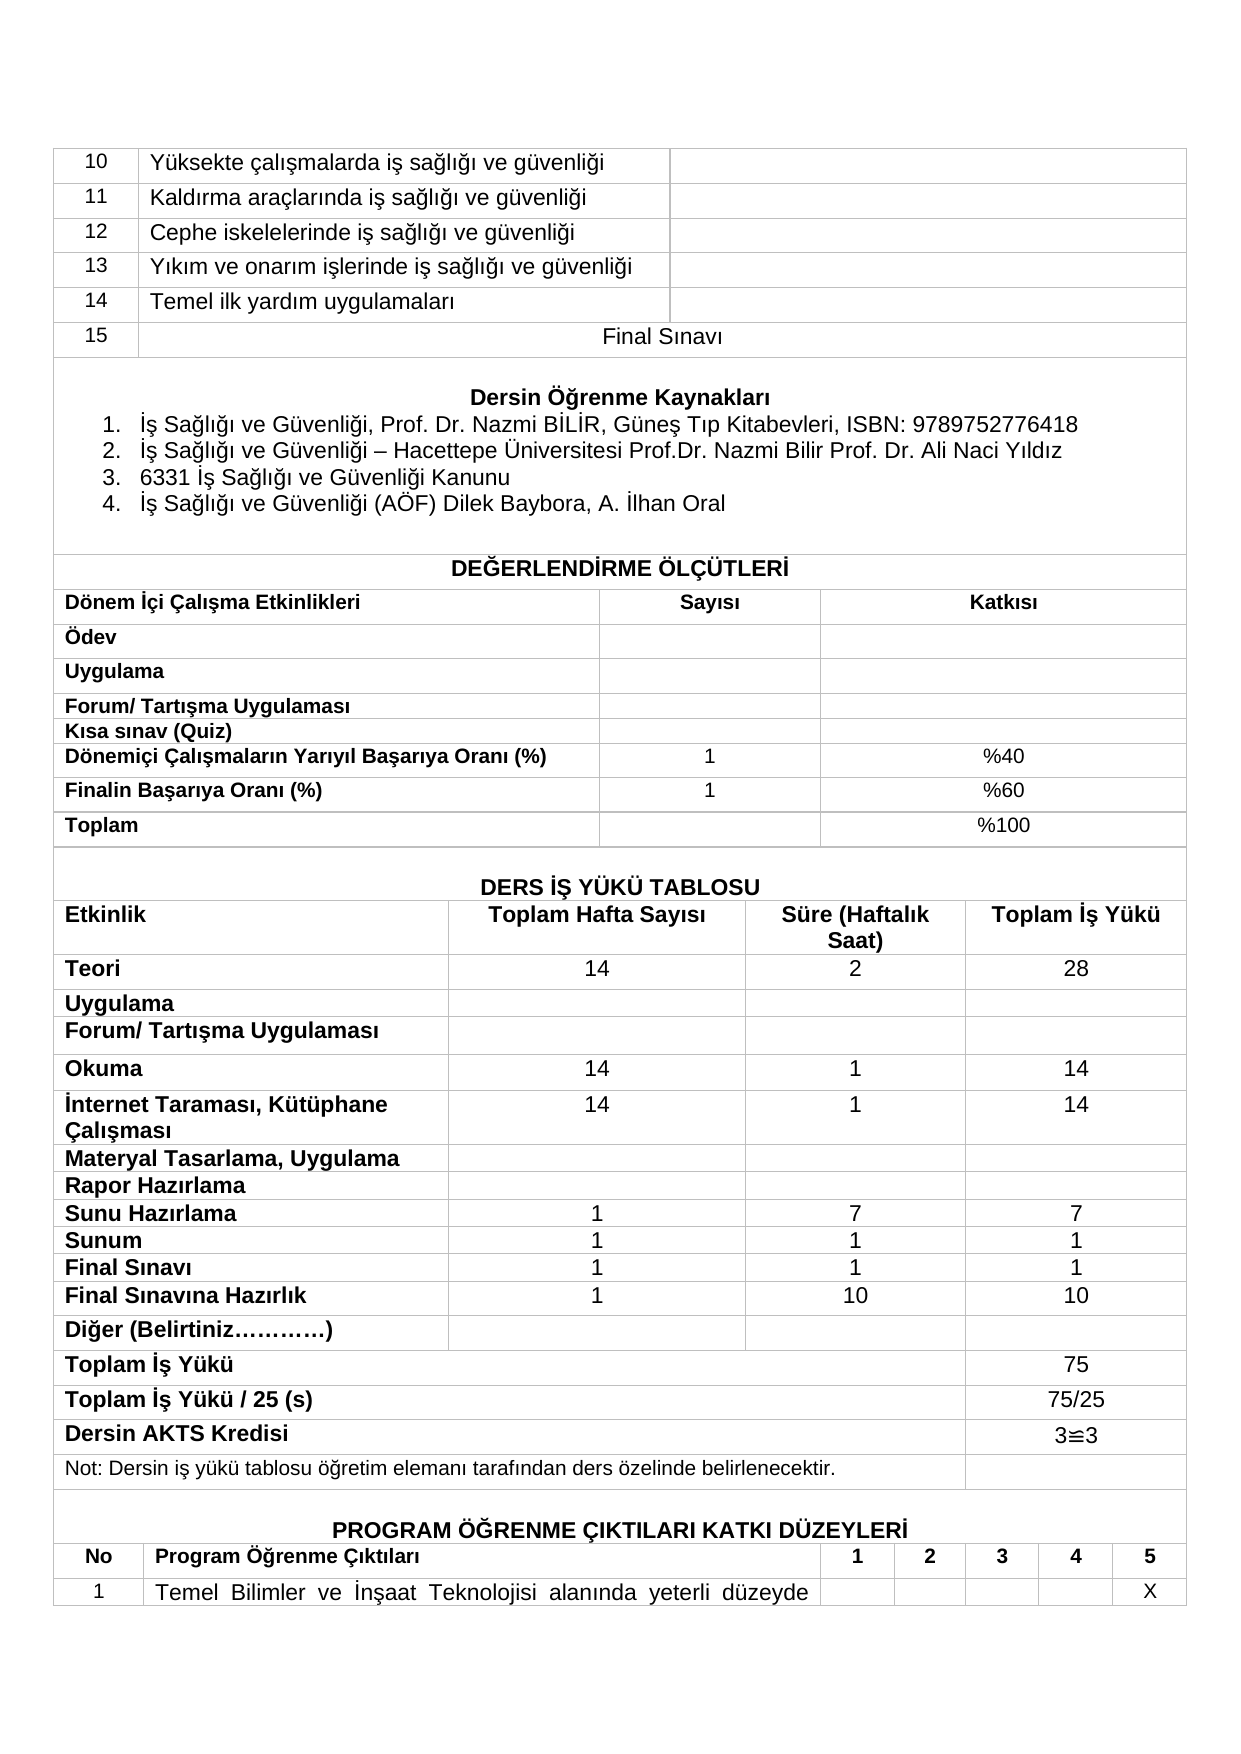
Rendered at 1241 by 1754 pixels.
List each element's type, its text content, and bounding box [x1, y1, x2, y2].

table_cell Ödev [54, 625, 599, 658]
table_cell Uygulama [54, 659, 599, 693]
table_cell [449, 1172, 745, 1198]
table_cell [746, 1316, 965, 1349]
table_cell 7 [966, 1200, 1186, 1226]
table_cell Forum/ Tartışma Uygulaması [54, 1017, 448, 1054]
table_cell Teori [54, 955, 448, 989]
table_cell 14 [966, 1091, 1186, 1144]
table_cell 1 [746, 1091, 965, 1144]
table_cell 1 [746, 1055, 965, 1090]
table_cell [671, 253, 1186, 287]
table_cell [600, 719, 820, 743]
table_cell [449, 990, 745, 1016]
table_cell No [54, 1544, 143, 1578]
table_cell [746, 1145, 965, 1171]
table_cell [966, 1017, 1186, 1054]
table_cell [671, 219, 1186, 252]
table_cell 1 [449, 1200, 745, 1226]
table_cell [671, 288, 1186, 322]
table_cell Dönem İçi Çalışma Etkinlikleri [54, 590, 599, 624]
table_cell [821, 719, 1186, 743]
table_cell DEĞERLENDİRME ÖLÇÜTLERİ [54, 555, 1186, 589]
table_cell Finalin Başarıya Oranı (%) [54, 778, 599, 811]
table_cell Final Sınavı [54, 1254, 448, 1281]
table_cell [746, 1172, 965, 1198]
table_cell 1 [449, 1254, 745, 1281]
table_cell 5 [1113, 1544, 1186, 1578]
table_cell [895, 1579, 965, 1605]
table_cell Toplam [54, 813, 599, 846]
table_cell Uygulama [54, 990, 448, 1016]
table_cell [600, 694, 820, 718]
table_cell Materyal Tasarlama, Uygulama [54, 1145, 448, 1171]
table_cell 75/25 [966, 1386, 1186, 1419]
table_cell Yüksekte çalışmalarda iş sağlığı ve güvenliği [139, 149, 669, 182]
table_cell Dersin Öğrenme Kaynakları İş Sağlığı ve Güvenliği, Prof. Dr. Nazmi BİLİR, Güneş Tıp Kitabevleri, ISBN: 9789752776418 İş Sağlığı ve Güvenliği – Hacettepe Üniversitesi Prof.Dr. Nazmi Bilir Prof. Dr. Ali Naci Yıldız 6331 İş Sağlığı ve Güvenliği Kanunu İş Sağlığı ve Güvenliği (AÖF) Dilek Baybora, A. İlhan Oral [54, 358, 1186, 554]
table_cell 7 [746, 1200, 965, 1226]
table_cell X [1113, 1579, 1186, 1605]
table_cell [966, 1145, 1186, 1171]
table_cell Dersin AKTS Kredisi [54, 1420, 965, 1454]
table_cell [821, 1579, 894, 1605]
table_cell Toplam Hafta Sayısı [449, 901, 745, 954]
table_cell 1 [600, 744, 820, 777]
table_cell [966, 990, 1186, 1016]
table_cell [600, 625, 820, 658]
table_cell 1 [746, 1254, 965, 1281]
table_cell [449, 1316, 745, 1349]
table_cell 1 [449, 1282, 745, 1315]
table_cell 14 [54, 288, 138, 322]
table_cell 1 [449, 1227, 745, 1253]
table_cell Etkinlik [54, 901, 448, 954]
table_cell Sunu Hazırlama [54, 1200, 448, 1226]
table_cell 1 [746, 1227, 965, 1253]
table_cell [746, 990, 965, 1016]
table_cell 1 [54, 1579, 143, 1605]
table_cell [966, 1172, 1186, 1198]
table_cell [449, 1017, 745, 1054]
table_cell 15 [54, 323, 138, 357]
table_cell 75 [966, 1351, 1186, 1384]
table_cell Not: Dersin iş yükü tablosu öğretim elemanı tarafından ders özelinde belirlenecektir. [54, 1455, 965, 1489]
table_cell 13 [54, 253, 138, 287]
table_cell 2 [746, 955, 965, 989]
table_cell Toplam İş Yükü [54, 1351, 965, 1384]
table_cell Katkısı [821, 590, 1186, 624]
table_cell [600, 659, 820, 693]
table_cell 14 [449, 1091, 745, 1144]
table_cell 1 [821, 1544, 894, 1578]
table_cell 11 [54, 184, 138, 217]
table_cell Cephe iskelelerinde iş sağlığı ve güvenliği [139, 219, 669, 252]
table_cell 14 [449, 1055, 745, 1090]
table_cell 10 [746, 1282, 965, 1315]
table_cell [821, 659, 1186, 693]
table_cell Program Öğrenme Çıktıları [144, 1544, 820, 1578]
table_cell 28 [966, 955, 1186, 989]
table_cell Sayısı [600, 590, 820, 624]
table_cell %100 [821, 813, 1186, 846]
table_cell [1039, 1579, 1112, 1605]
table_cell Süre (Haftalık Saat) [746, 901, 965, 954]
table_cell 1 [600, 778, 820, 811]
table_cell %60 [821, 778, 1186, 811]
table_cell Yıkım ve onarım işlerinde iş sağlığı ve güvenliği [139, 253, 669, 287]
table_cell Kısa sınav (Quiz) [54, 719, 599, 743]
table_cell 1 [966, 1227, 1186, 1253]
table_cell [671, 149, 1186, 182]
table_cell Okuma [54, 1055, 448, 1090]
table_cell 1 [966, 1254, 1186, 1281]
table_cell [671, 184, 1186, 217]
table_cell Final Sınavına Hazırlık [54, 1282, 448, 1315]
table_cell 10 [54, 149, 138, 182]
table_cell DERS İŞ YÜKÜ TABLOSU [54, 848, 1186, 900]
table_cell [746, 1017, 965, 1054]
table_cell Toplam İş Yükü [966, 901, 1186, 954]
table_cell [966, 1455, 1186, 1489]
table_cell Final Sınavı [139, 323, 1186, 357]
table_cell PROGRAM ÖĞRENME ÇIKTILARI KATKI DÜZEYLERİ [54, 1490, 1186, 1543]
table_cell 12 [54, 219, 138, 252]
table_cell [966, 1579, 1038, 1605]
table_cell [600, 813, 820, 846]
table_cell İnternet Taraması, Kütüphane Çalışması [54, 1091, 448, 1144]
table_cell 4 [1039, 1544, 1112, 1578]
table_cell Temel ilk yardım uygulamaları [139, 288, 669, 322]
table_cell Dönemiçi Çalışmaların Yarıyıl Başarıya Oranı (%) [54, 744, 599, 777]
table_cell Diğer (Belirtiniz…………) [54, 1316, 448, 1349]
table_cell Forum/ Tartışma Uygulaması [54, 694, 599, 718]
table_cell Kaldırma araçlarında iş sağlığı ve güvenliği [139, 184, 669, 217]
table_cell [449, 1145, 745, 1171]
table_cell [821, 625, 1186, 658]
table_cell 10 [966, 1282, 1186, 1315]
table_cell Rapor Hazırlama [54, 1172, 448, 1198]
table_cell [144, 1579, 820, 1605]
table_cell 2 [895, 1544, 965, 1578]
table_cell %40 [821, 744, 1186, 777]
table_cell 14 [449, 955, 745, 989]
table_cell 14 [966, 1055, 1186, 1090]
table_cell 3 [966, 1544, 1038, 1578]
table_cell Sunum [54, 1227, 448, 1253]
table_cell [821, 694, 1186, 718]
table_cell Toplam İş Yükü / 25 (s) [54, 1386, 965, 1419]
table_cell 3≌3 [966, 1420, 1186, 1454]
table_cell [966, 1316, 1186, 1349]
